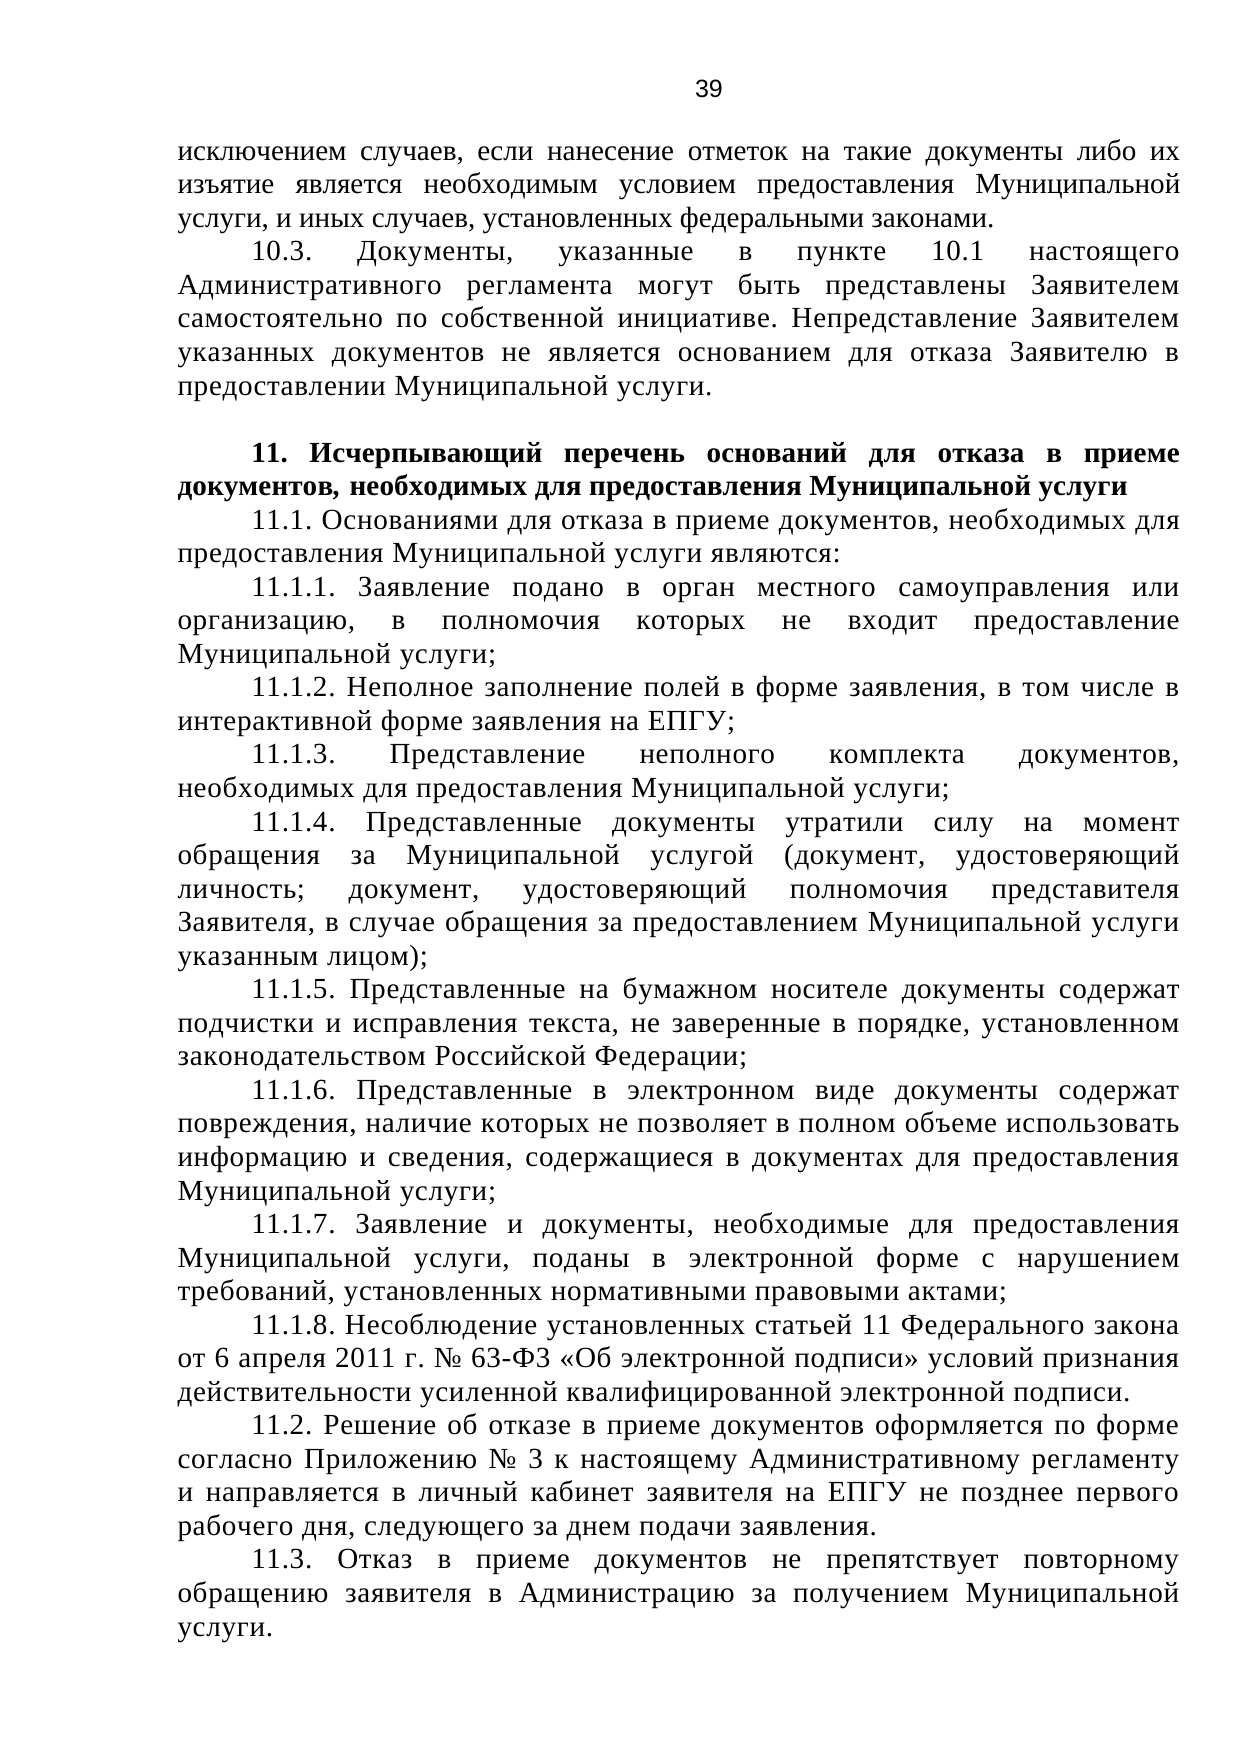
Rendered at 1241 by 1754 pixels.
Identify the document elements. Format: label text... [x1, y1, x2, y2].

text 11.1.2. Неполное заполнение полей в форме заявления, в том числе в интерактивной форме заявления на ЕПГУ; [177, 669, 1181, 737]
text 11. Исчерпывающий перечень оснований для отказа в приеме документов, необходимых для предоставления Муниципальной услуги [177, 435, 1181, 502]
text 11.1.4. Представленные документы утратили силу на момент обращения за Муниципальной услугой (документ, удостоверяющий личность; документ, удостоверяющий полномочия представителя Заявителя, в случае обращения за предоставлением Муниципальной услуги указанным лицом); [177, 804, 1181, 971]
text 11.1.3. Представление неполного комплекта документов, необходимых для предоставления Муниципальной услуги; [177, 737, 1181, 804]
text 11.1.6. Представленные в электронном виде документы содержат повреждения, наличие которых не позволяет в полном объеме использовать информацию и сведения, содержащиеся в документах для предоставления Муниципальной услуги; [177, 1072, 1181, 1206]
text 11.1.5. Представленные на бумажном носителе документы содержат подчистки и исправления текста, не заверенные в порядке, установленном законодательством Российской Федерации; [177, 971, 1181, 1072]
text 11.2. Решение об отказе в приеме документов оформляется по форме согласно Приложению № 3 к настоящему Административному регламенту и направляется в личный кабинет заявителя на ЕПГУ не позднее первого рабочего дня, следующего за днем подачи заявления. [177, 1407, 1181, 1542]
text 10.3. Документы, указанные в пункте 10.1 настоящего Административного регламента могут быть представлены Заявителем самостоятельно по собственной инициативе. Непредставление Заявителем указанных документов не является основанием для отказа Заявителю в предоставлении Муниципальной услуги. [177, 233, 1181, 401]
text 11.3. Отказ в приеме документов не препятствует повторному обращению заявителя в Администрацию за получением Муниципальной услуги. [177, 1542, 1181, 1642]
text 11.1.8. Несоблюдение установленных статьей 11 Федерального закона от 6 апреля 2011 г. № 63-Ф3 «Об электронной подписи» условий признания действительности усиленной квалифицированной электронной подписи. [177, 1307, 1181, 1407]
text 11.1.1. Заявление подано в орган местного самоуправления или организацию, в полномочия которых не входит предоставление Муниципальной услуги; [177, 569, 1181, 669]
text 11.1. Основаниями для отказа в приеме документов, необходимых для предоставления Муниципальной услуги являются: [177, 502, 1181, 569]
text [177, 133, 1181, 233]
text 11.1.7. Заявление и документы, необходимые для предоставления Муниципальной услуги, поданы в электронной форме с нарушением требований, установленных нормативными правовыми актами; [177, 1206, 1181, 1307]
